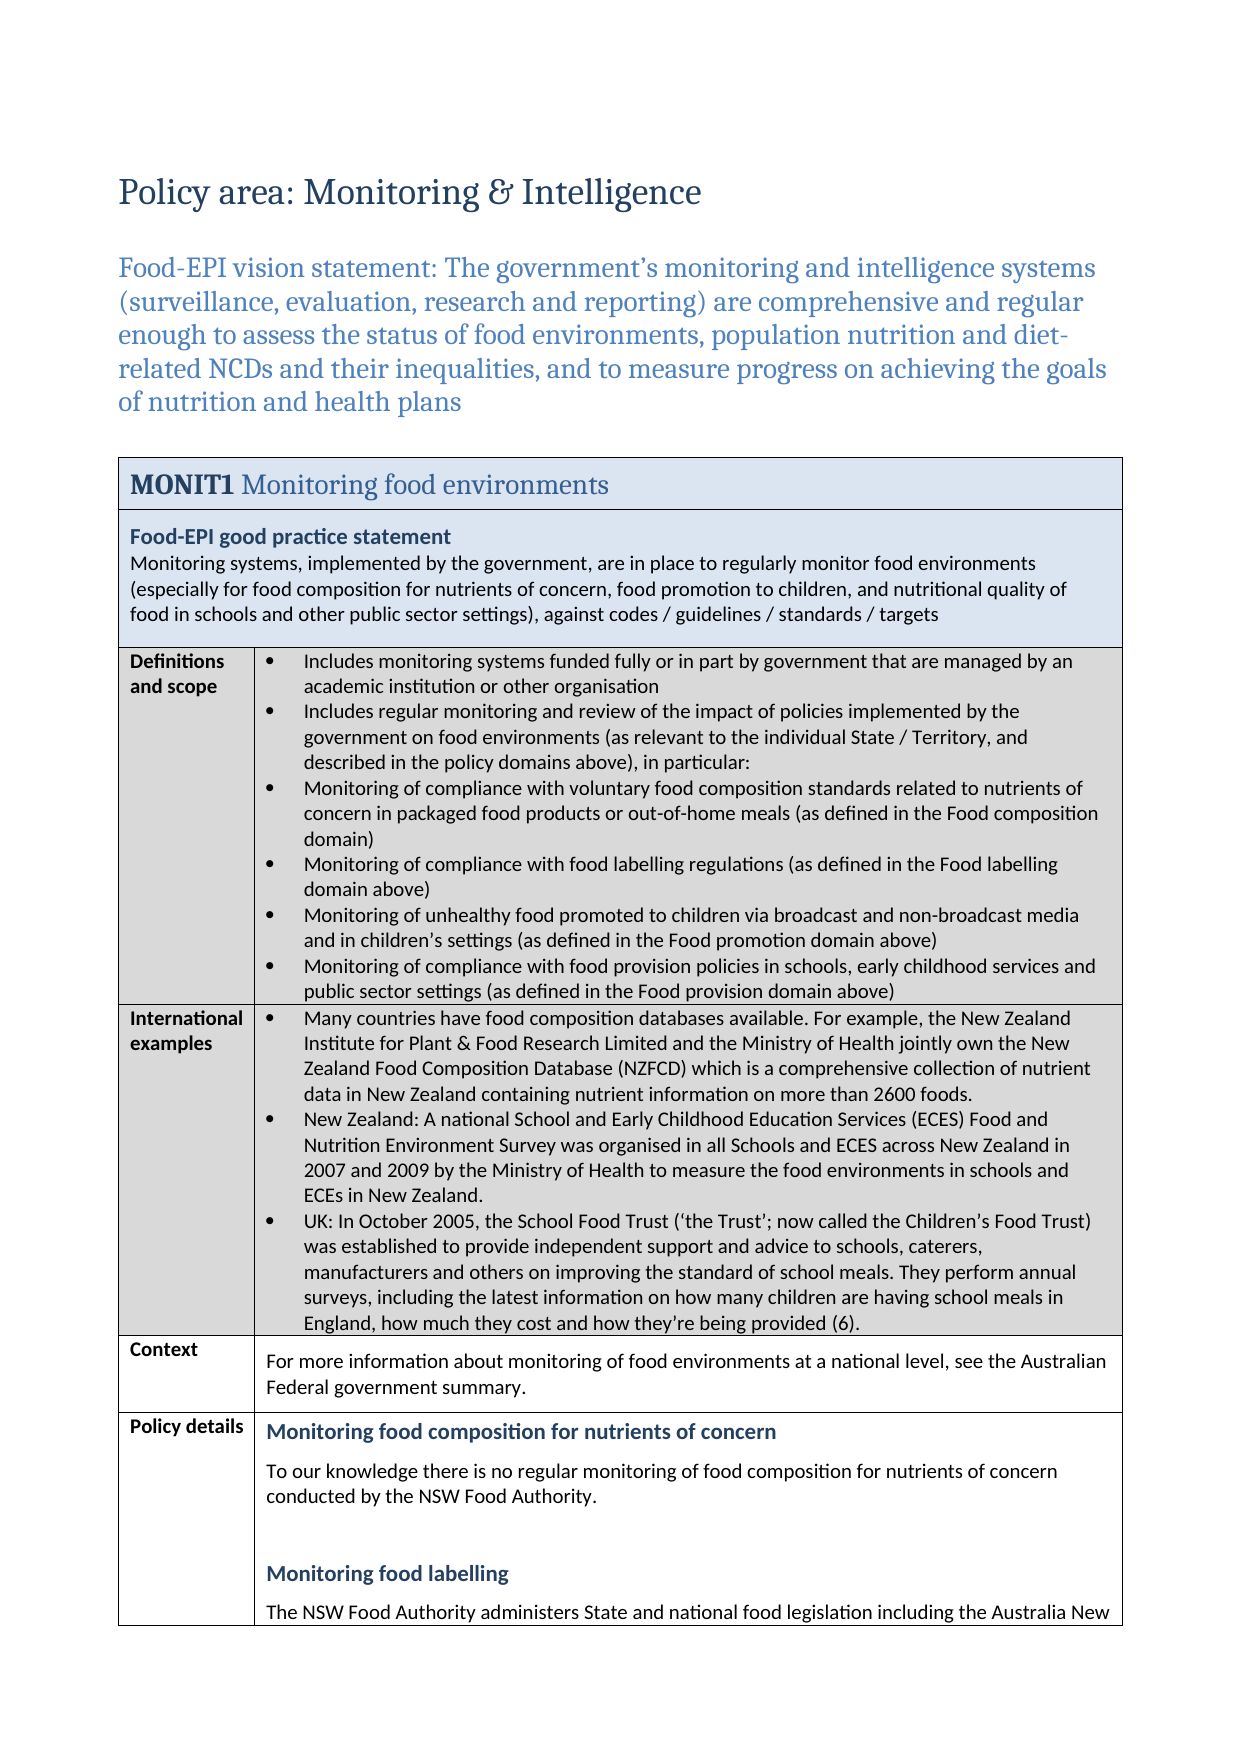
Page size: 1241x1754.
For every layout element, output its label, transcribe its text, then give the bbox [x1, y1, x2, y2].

table_cell Policy details [119, 1413, 254, 1625]
table_cell Context [119, 1336, 254, 1412]
table_cell Food-EPI good practice statement Monitoring systems, implemented by the government, are in place to regularly monitor food environments (especially for food composition for nutrients of concern, food promotion to children, and nutritional quality of food in schools and other public sector settings), against codes / guidelines / standards / targets [119, 510, 1122, 647]
table_header MONIT1 Monitoring food environments [119, 458, 1122, 509]
table_cell International examples [119, 1005, 254, 1335]
table_cell Includes monitoring systems funded fully or in part by government that are managed by an academic institution or other organisation Includes regular monitoring and review of the impact of policies implemented by the government on food environments (as relevant to the individual State / Territory, and described in the policy domains above), in particular: Monitoring of compliance with voluntary food composition standards related to nutrients of concern in packaged food products or out-of-home meals (as defined in the Food composition domain) Monitoring of compliance with food labelling regulations (as defined in the Food labelling domain above) Monitoring of unhealthy food promoted to children via broadcast and non-broadcast media and in children’s settings (as defined in the Food promotion domain above) Monitoring of compliance with food provision policies in schools, early childhood services and public sector settings (as defined in the Food provision domain above) [255, 648, 1122, 1004]
table_cell Many countries have food composition databases available. For example, the New Zealand Institute for Plant & Food Research Limited and the Ministry of Health jointly own the New Zealand Food Composition Database (NZFCD) which is a comprehensive collection of nutrient data in New Zealand containing nutrient information on more than 2600 foods. New Zealand: A national School and Early Childhood Education Services (ECES) Food and Nutrition Environment Survey was organised in all Schools and ECES across New Zealand in 2007 and 2009 by the Ministry of Health to measure the food environments in schools and ECEs in New Zealand. UK: In October 2005, the School Food Trust (‘the Trust’; now called the Children’s Food Trust) was established to provide independent support and advice to schools, caterers, manufacturers and others on improving the standard of school meals. They perform annual surveys, including the latest information on how many children are having school meals in England, how much they cost and how they’re being provided (6). [255, 1005, 1122, 1335]
subtitle Policy area: Monitoring & Intelligence [118, 171, 1122, 214]
subtitle Food-EPI vision statement: The government’s monitoring and intelligence systems (surveillance, evaluation, research and reporting) are comprehensive and regular enough to assess the status of food environments, population nutrition and diet-related NCDs and their inequalities, and to measure progress on achieving the goals of nutrition and health plans [118, 251, 1122, 419]
table_cell Definitions and scope [119, 648, 254, 1004]
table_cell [255, 1413, 1122, 1625]
table_cell For more information about monitoring of food environments at a national level, see the Australian Federal government summary. [255, 1336, 1122, 1412]
